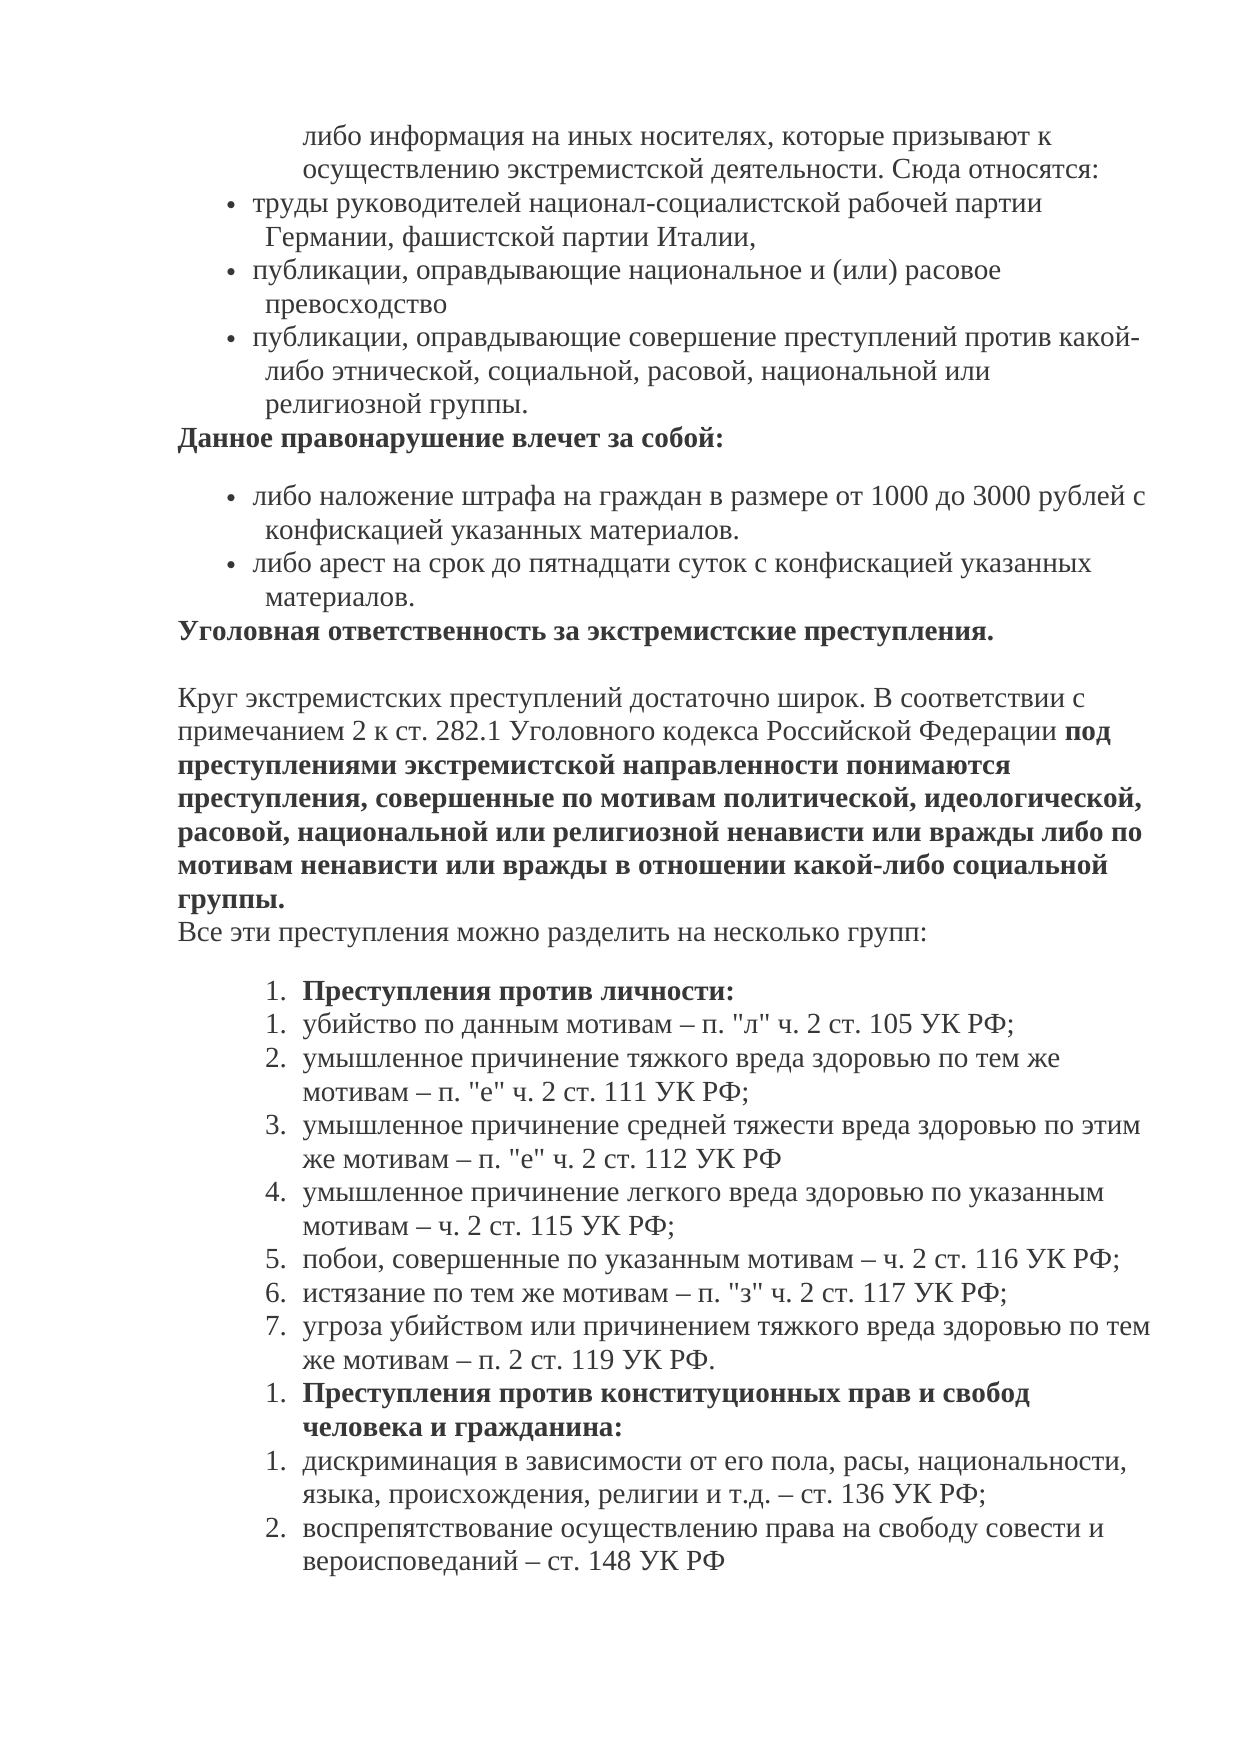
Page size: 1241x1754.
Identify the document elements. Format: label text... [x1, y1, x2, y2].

text Уголовная ответственность за экстремистские преступления. [177, 613, 1152, 646]
list либо наложение штрафа на граждан в размере от 1000 до 3000 рублей с конфискацией указанных материалов. [227, 478, 1152, 546]
list либо арест на срок до пятнадцати суток с конфискацией указанных материалов. [227, 546, 1152, 613]
list воспрепятствование осуществлению права на свободу совести и вероисповеданий – ст. 148 УК РФ [265, 1510, 1152, 1577]
list умышленное причинение легкого вреда здоровью по указанным мотивам – ч. 2 ст. 115 УК РФ; [265, 1174, 1152, 1241]
text Все эти преступления можно разделить на несколько групп: [177, 914, 1152, 948]
text Круг экстремистских преступлений достаточно широк. В соответствии с примечанием 2 к ст. 282.1 Уголовного кодекса Российской Федерации под преступлениями экстремистской направленности понимаются преступления, совершенные по мотивам политической, идеологической, расовой, национальной или религиозной ненависти или вражды либо по мотивам ненависти или вражды в отношении какой-либо социальной группы. [177, 680, 1152, 914]
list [265, 118, 1152, 185]
list публикации, оправдывающие национальное и (или) расовое превосходство [227, 252, 1152, 319]
list умышленное причинение тяжкого вреда здоровью по тем же мотивам – п. "е" ч. 2 ст. 111 УК РФ; [265, 1040, 1152, 1107]
list истязание по тем же мотивам – п. "з" ч. 2 ст. 117 УК РФ; [265, 1275, 1152, 1308]
list публикации, оправдывающие совершение преступлений против какой-либо этнической, социальной, расовой, национальной или религиозной группы. [227, 319, 1152, 420]
list убийство по данным мотивам – п. "л" ч. 2 ст. 105 УК РФ; [265, 1007, 1152, 1040]
list Преступления против конституционных прав и свобод человека и гражданина: [265, 1376, 1152, 1443]
list дискриминация в зависимости от его пола, расы, национальности, языка, происхождения, религии и т.д. – ст. 136 УК РФ; [265, 1443, 1152, 1510]
list угроза убийством или причинением тяжкого вреда здоровью по тем же мотивам – п. 2 ст. 119 УК РФ. [265, 1308, 1152, 1376]
list умышленное причинение средней тяжести вреда здоровью по этим же мотивам – п. "е" ч. 2 ст. 112 УК РФ [265, 1107, 1152, 1174]
text Данное правонарушение влечет за собой: [177, 420, 1152, 453]
list побои, совершенные по указанным мотивам – ч. 2 ст. 116 УК РФ; [265, 1241, 1152, 1275]
list Преступления против личности: [265, 973, 1152, 1007]
list труды руководителей национал-социалистской рабочей партии Германии, фашистской партии Италии, [227, 185, 1152, 252]
